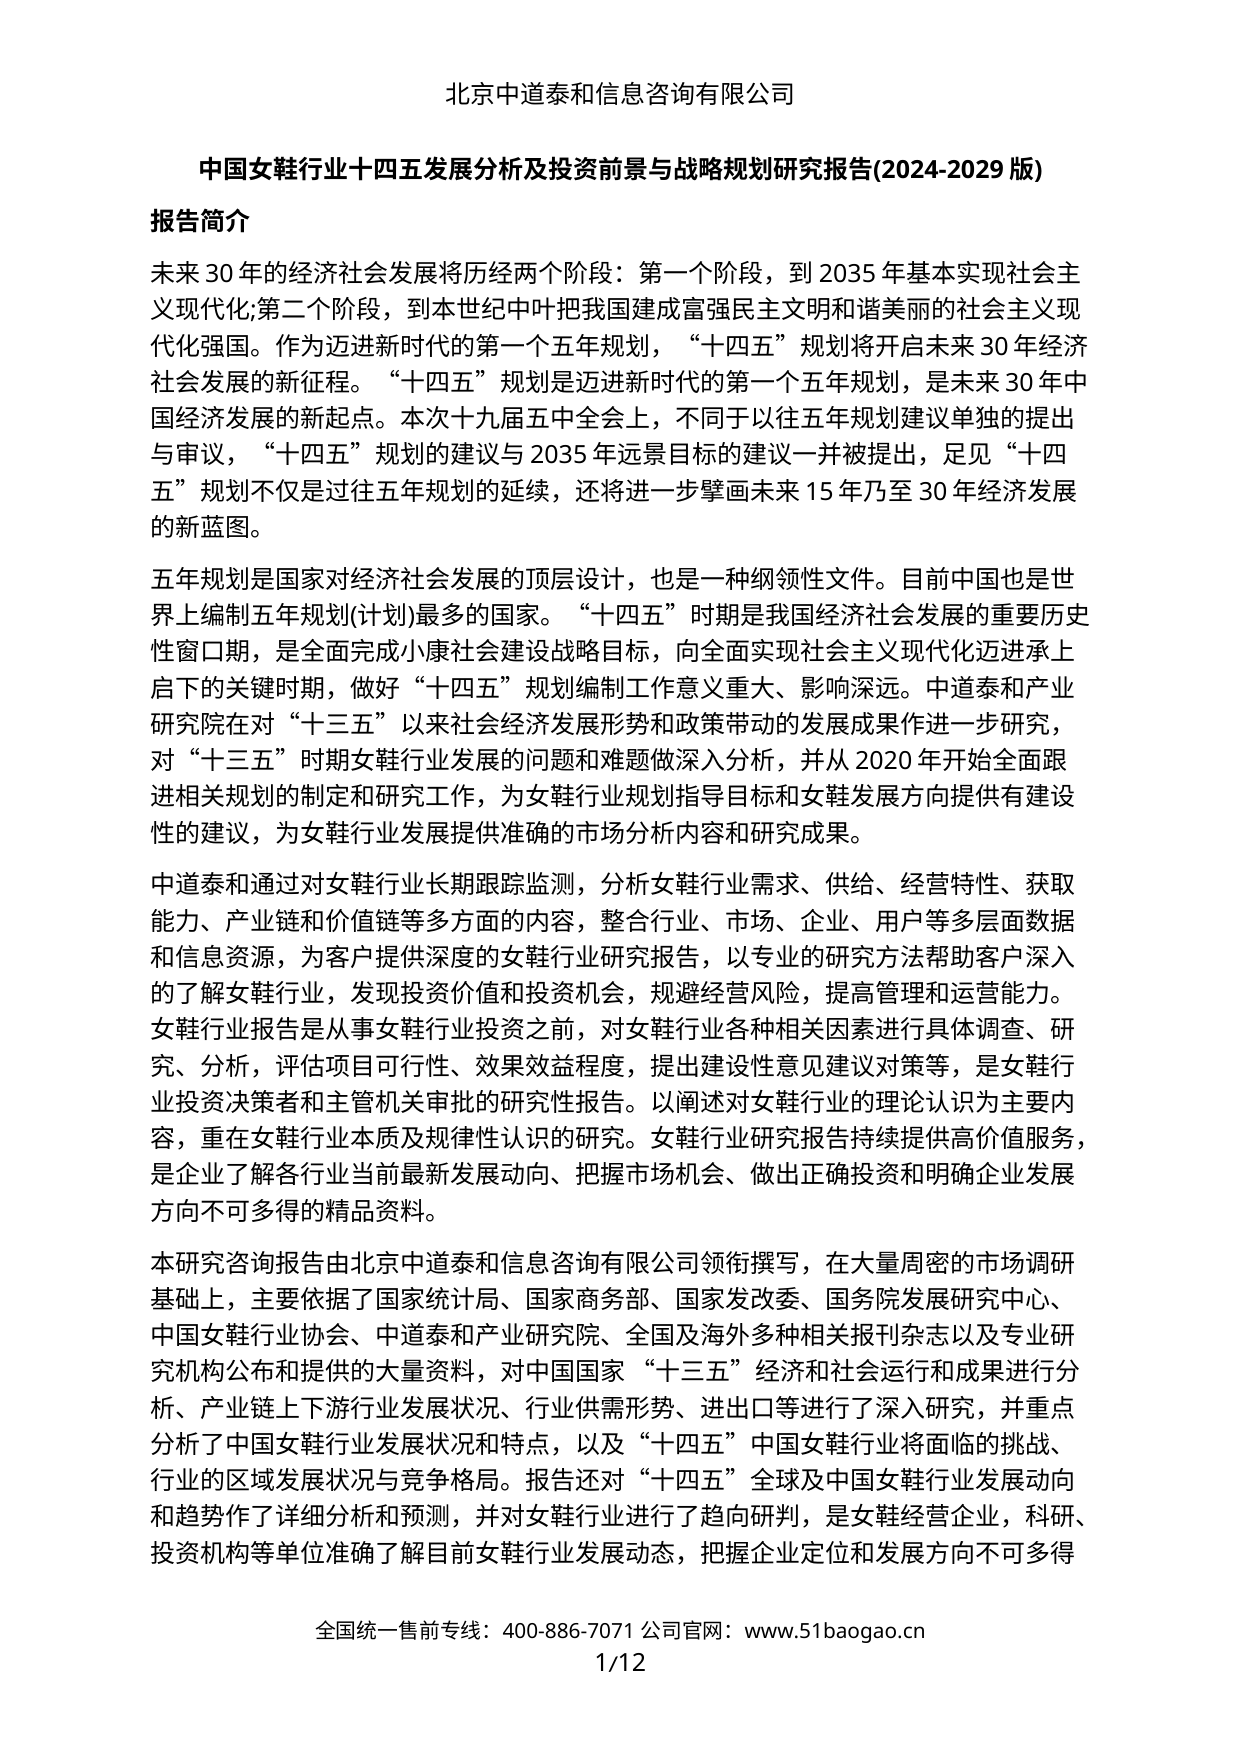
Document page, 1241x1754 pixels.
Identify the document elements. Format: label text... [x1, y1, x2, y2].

text 报告简介 [150, 202, 1090, 238]
text 未来30年的经济社会发展将历经两个阶段：第一个阶段，到2035年基本实现社会主义现代化;第二个阶段，到本世纪中叶把我国建成富强民主文明和谐美丽的社会主义现代化强国。作为迈进新时代的第一个五年规划，“十四五”规划将开启未来30年经济社会发展的新征程。“十四五”规划是迈进新时代的第一个五年规划，是未来30年中国经济发展的新起点。本次十九届五中全会上，不同于以往五年规划建议单独的提出与审议，“十四五”规划的建议与2035年远景目标的建议一并被提出，足见“十四五”规划不仅是过往五年规划的延续，还将进一步擘画未来15年乃至30年经济发展的新蓝图。 [150, 254, 1090, 544]
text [150, 1243, 1090, 1569]
text 中国女鞋行业十四五发展分析及投资前景与战略规划研究报告(2024-2029版) [150, 150, 1090, 186]
text 中道泰和通过对女鞋行业长期跟踪监测，分析女鞋行业需求、供给、经营特性、获取能力、产业链和价值链等多方面的内容，整合行业、市场、企业、用户等多层面数据和信息资源，为客户提供深度的女鞋行业研究报告，以专业的研究方法帮助客户深入的了解女鞋行业，发现投资价值和投资机会，规避经营风险，提高管理和运营能力。女鞋行业报告是从事女鞋行业投资之前，对女鞋行业各种相关因素进行具体调查、研究、分析，评估项目可行性、效果效益程度，提出建设性意见建议对策等，是女鞋行业投资决策者和主管机关审批的研究性报告。以阐述对女鞋行业的理论认识为主要内容，重在女鞋行业本质及规律性认识的研究。女鞋行业研究报告持续提供高价值服务，是企业了解各行业当前最新发展动向、把握市场机会、做出正确投资和明确企业发展方向不可多得的精品资料。 [150, 865, 1090, 1227]
text 五年规划是国家对经济社会发展的顶层设计，也是一种纲领性文件。目前中国也是世界上编制五年规划(计划)最多的国家。“十四五”时期是我国经济社会发展的重要历史性窗口期，是全面完成小康社会建设战略目标，向全面实现社会主义现代化迈进承上启下的关键时期，做好“十四五”规划编制工作意义重大、影响深远。中道泰和产业研究院在对“十三五”以来社会经济发展形势和政策带动的发展成果作进一步研究，对“十三五”时期女鞋行业发展的问题和难题做深入分析，并从2020年开始全面跟进相关规划的制定和研究工作，为女鞋行业规划指导目标和女鞋发展方向提供有建设性的建议，为女鞋行业发展提供准确的市场分析内容和研究成果。 [150, 559, 1090, 849]
